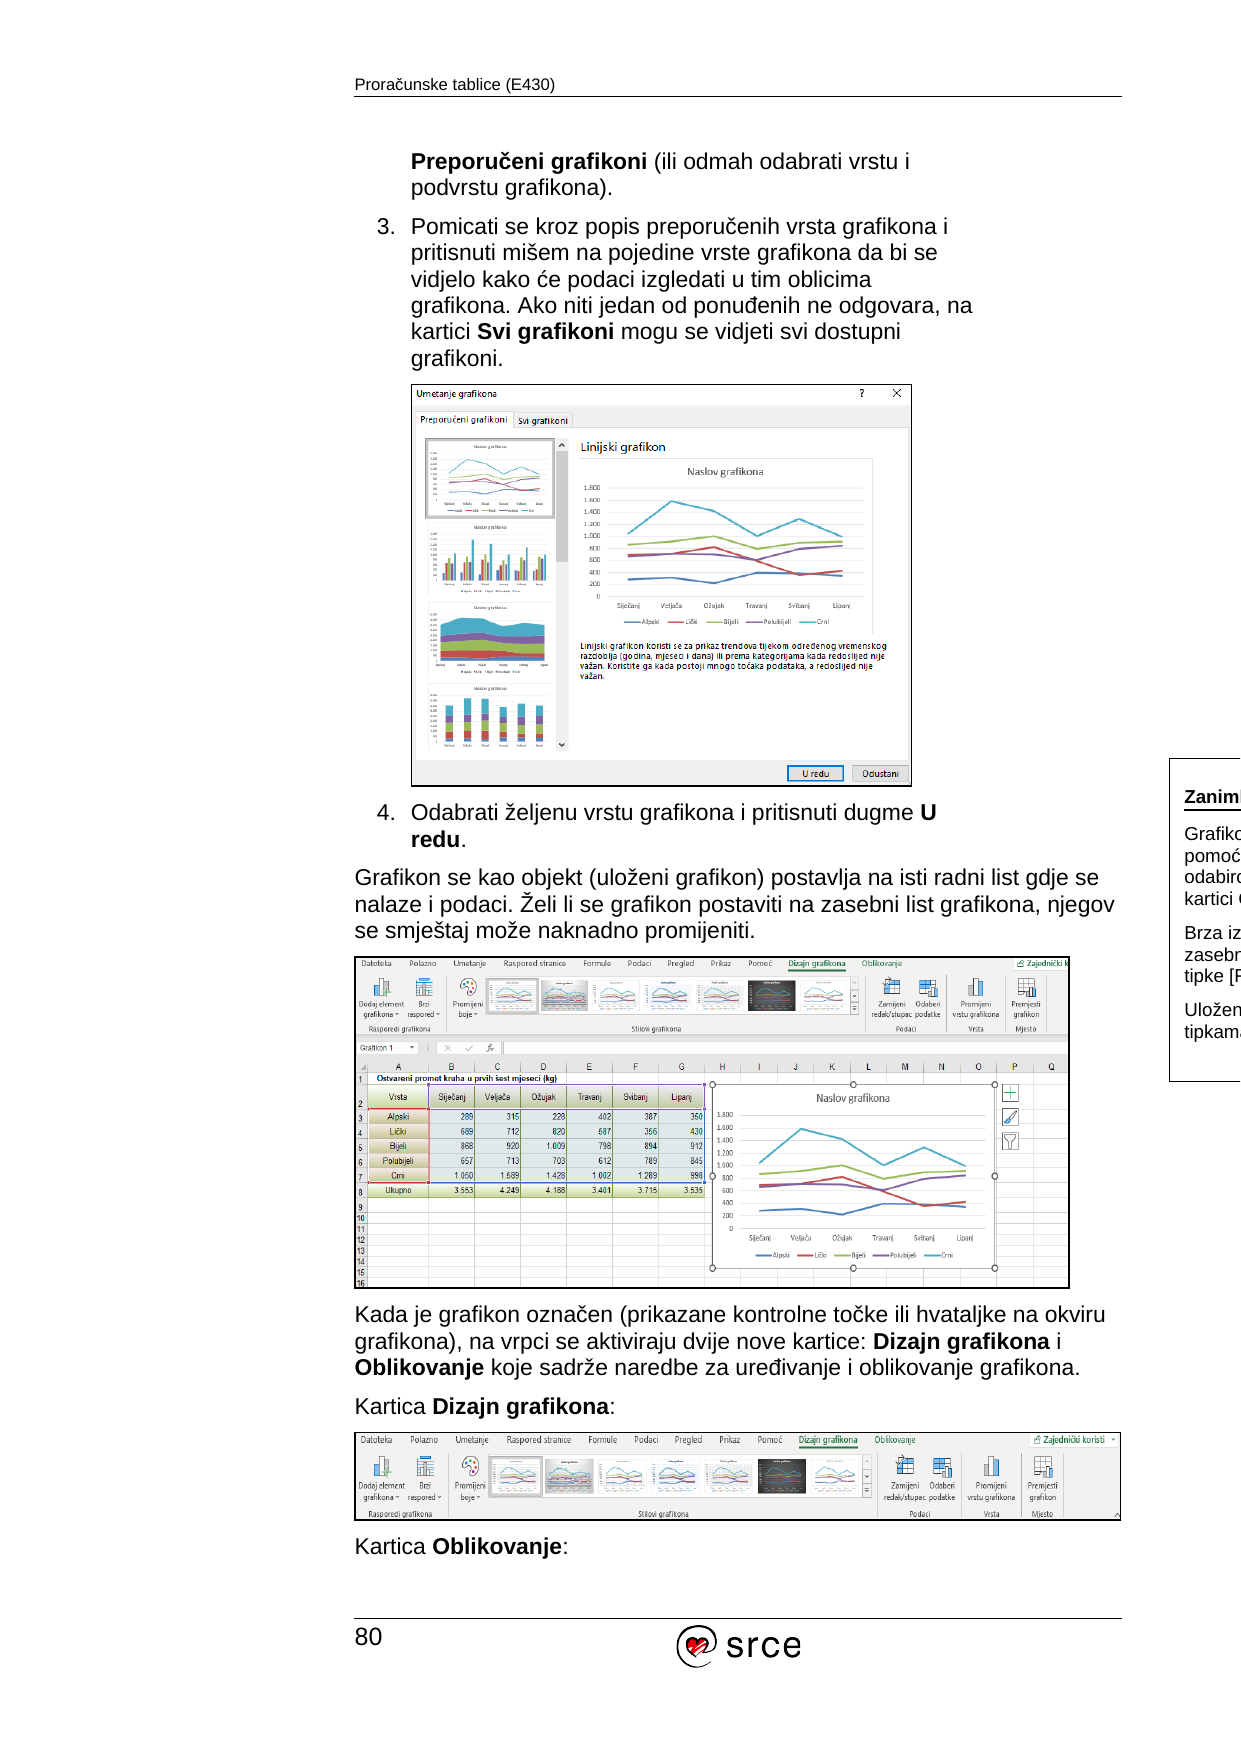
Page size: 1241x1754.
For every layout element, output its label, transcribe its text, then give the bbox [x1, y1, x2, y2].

text Kartica Oblikovanje: [354, 1533, 1123, 1559]
picture [356, 1433, 1120, 1519]
picture [356, 958, 1068, 1287]
list Na kartici Umetanje → u skupini Grafikoni → pritisnuti Preporučeni grafikoni (ili odmah odabrati vrstu i podvrstu grafikona). [396, 148, 974, 200]
text Kada je grafikon označen (prikazane kontrolne točke ili hvataljke na okviru grafikona), na vrpci se aktiviraju dvije nove kartice: Dizajn grafikona i Oblikovanje koje sadrže naredbe za uređivanje i oblikovanje grafikona. [354, 1301, 1123, 1380]
text Grafikon se kao objekt (uloženi grafikon) postavlja na isti radni list gdje se nalaze i podaci. Želi li se grafikon postaviti na zasebni list grafikona, njegov se smještaj može naknadno promijeniti. [354, 864, 1123, 943]
list Pomicati se kroz popis preporučenih vrsta grafikona i pritisnuti mišem na pojedine vrste grafikona da bi se vidjelo kako će podaci izgledati u tim oblicima grafikona. Ako niti jedan od ponuđenih ne odgovara, na kartici Svi grafikoni mogu se vidjeti svi dostupni grafikoni. [396, 213, 974, 371]
picture [412, 385, 911, 785]
list Odabrati željenu vrstu grafikona i pritisnuti dugme U redu. [396, 799, 974, 852]
text Kartica Dizajn grafikona: [354, 1393, 1123, 1419]
picture [676, 1625, 800, 1668]
